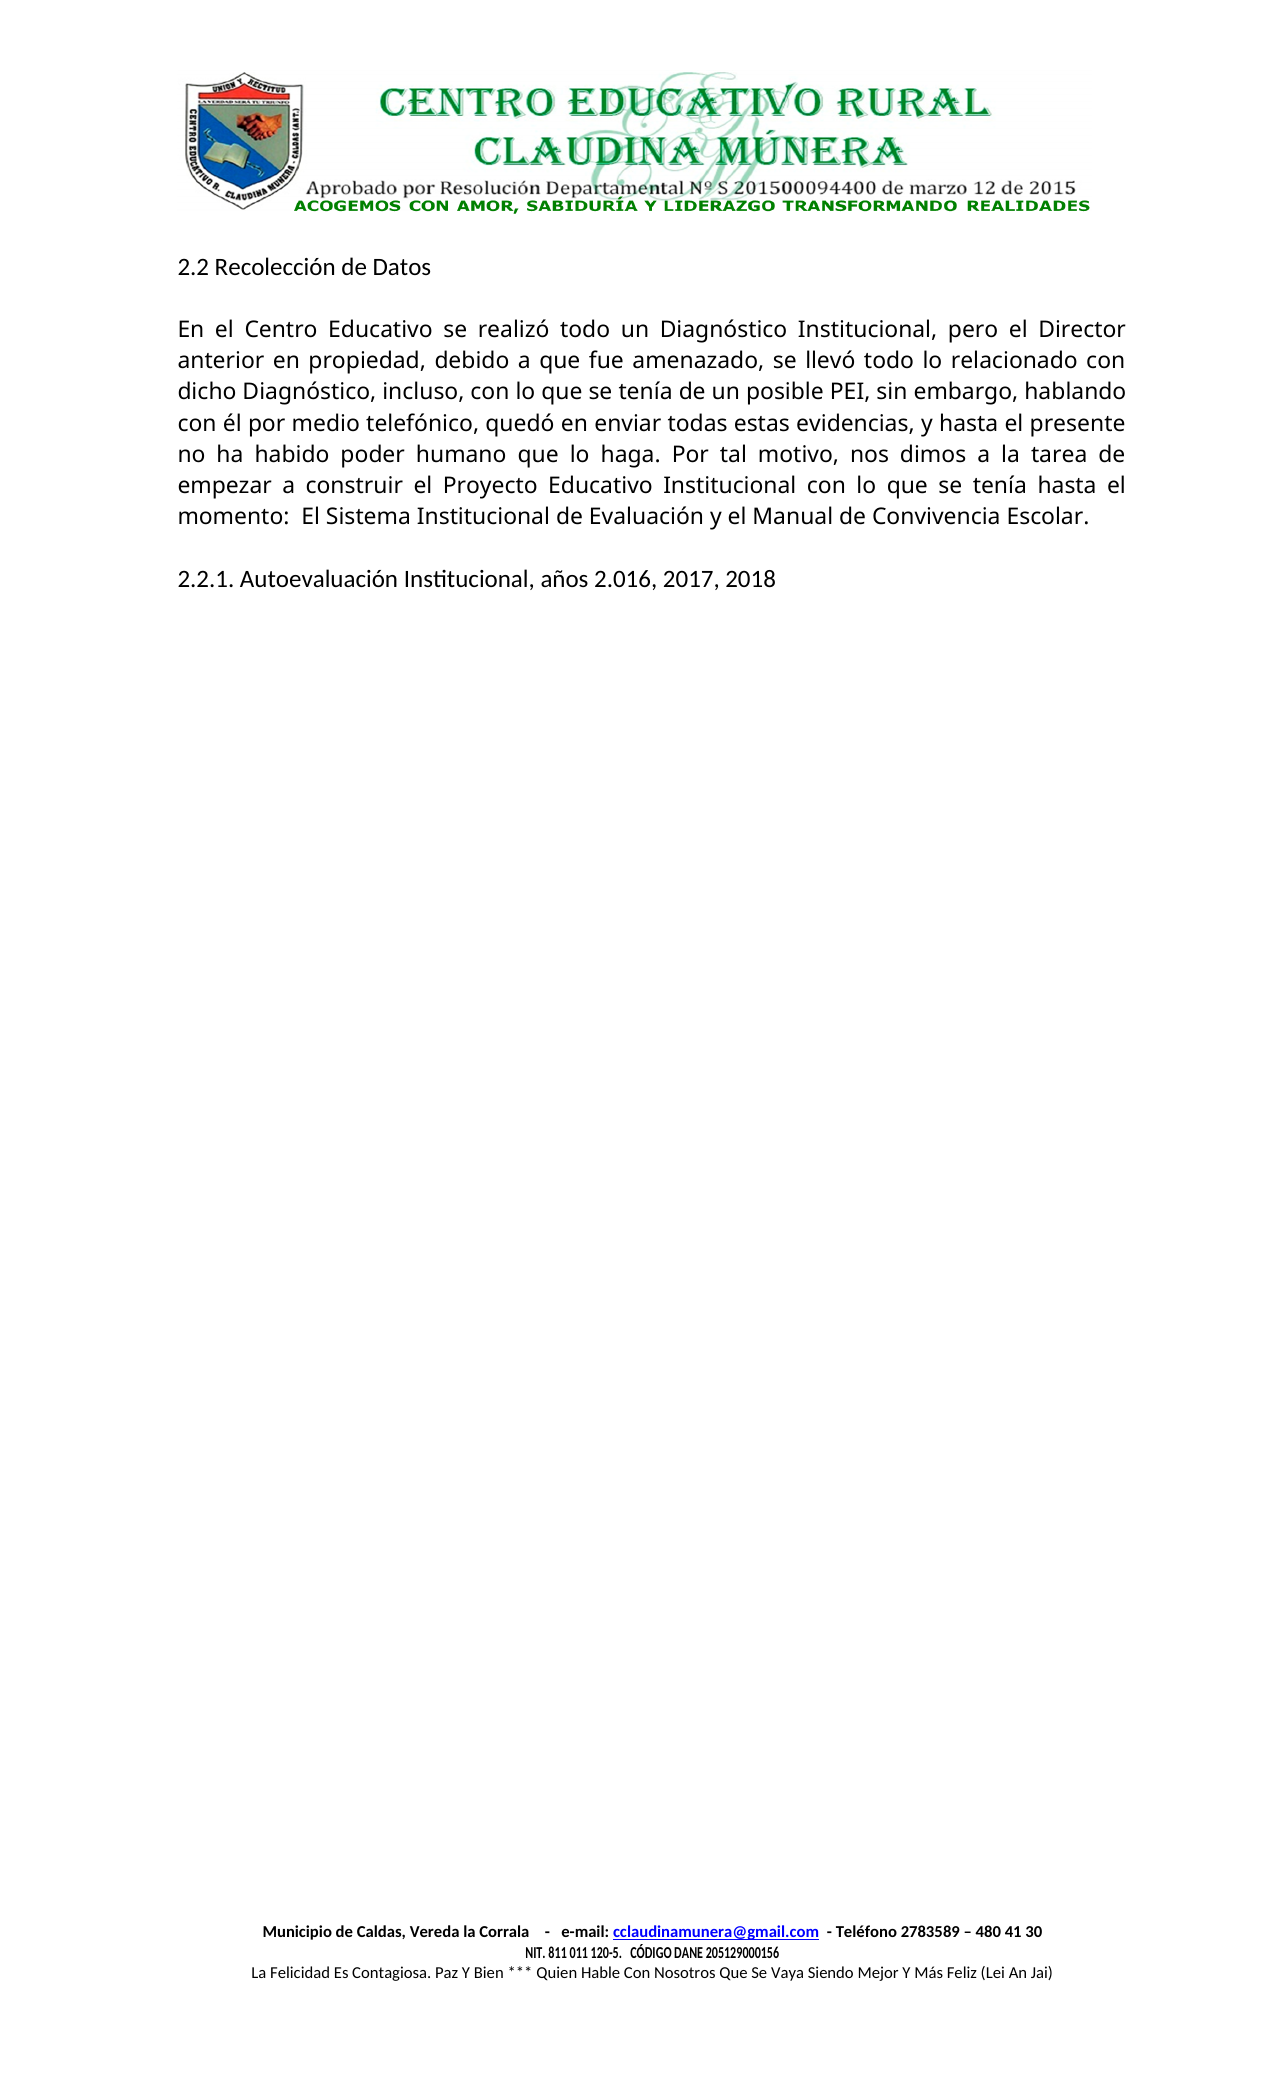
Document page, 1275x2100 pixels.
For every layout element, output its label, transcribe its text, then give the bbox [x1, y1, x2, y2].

text En el Centro Educativo se realizó todo un Diagnóstico Institucional, pero el Director anterior en propiedad, debido a que fue amenazado, se llevó todo lo relacionado con dicho Diagnóstico, incluso, con lo que se tenía de un posible PEI, sin embargo, hablando con él por medio telefónico, quedó en enviar todas estas evidencias, y hasta el presente no ha habido poder humano que lo haga. Por tal motivo, nos dimos a la tarea de empezar a construir el Proyecto Educativo Institucional con lo que se tenía hasta el momento: El Sistema Institucional de Evaluación y el Manual de Convivencia Escolar. [177, 313, 1127, 532]
text 2.2 Recolección de Datos [177, 251, 1127, 282]
text 2.2.1. Autoevaluación Institucional, años 2.016, 2017, 2018 [177, 563, 1127, 593]
picture [177, 68, 1128, 223]
